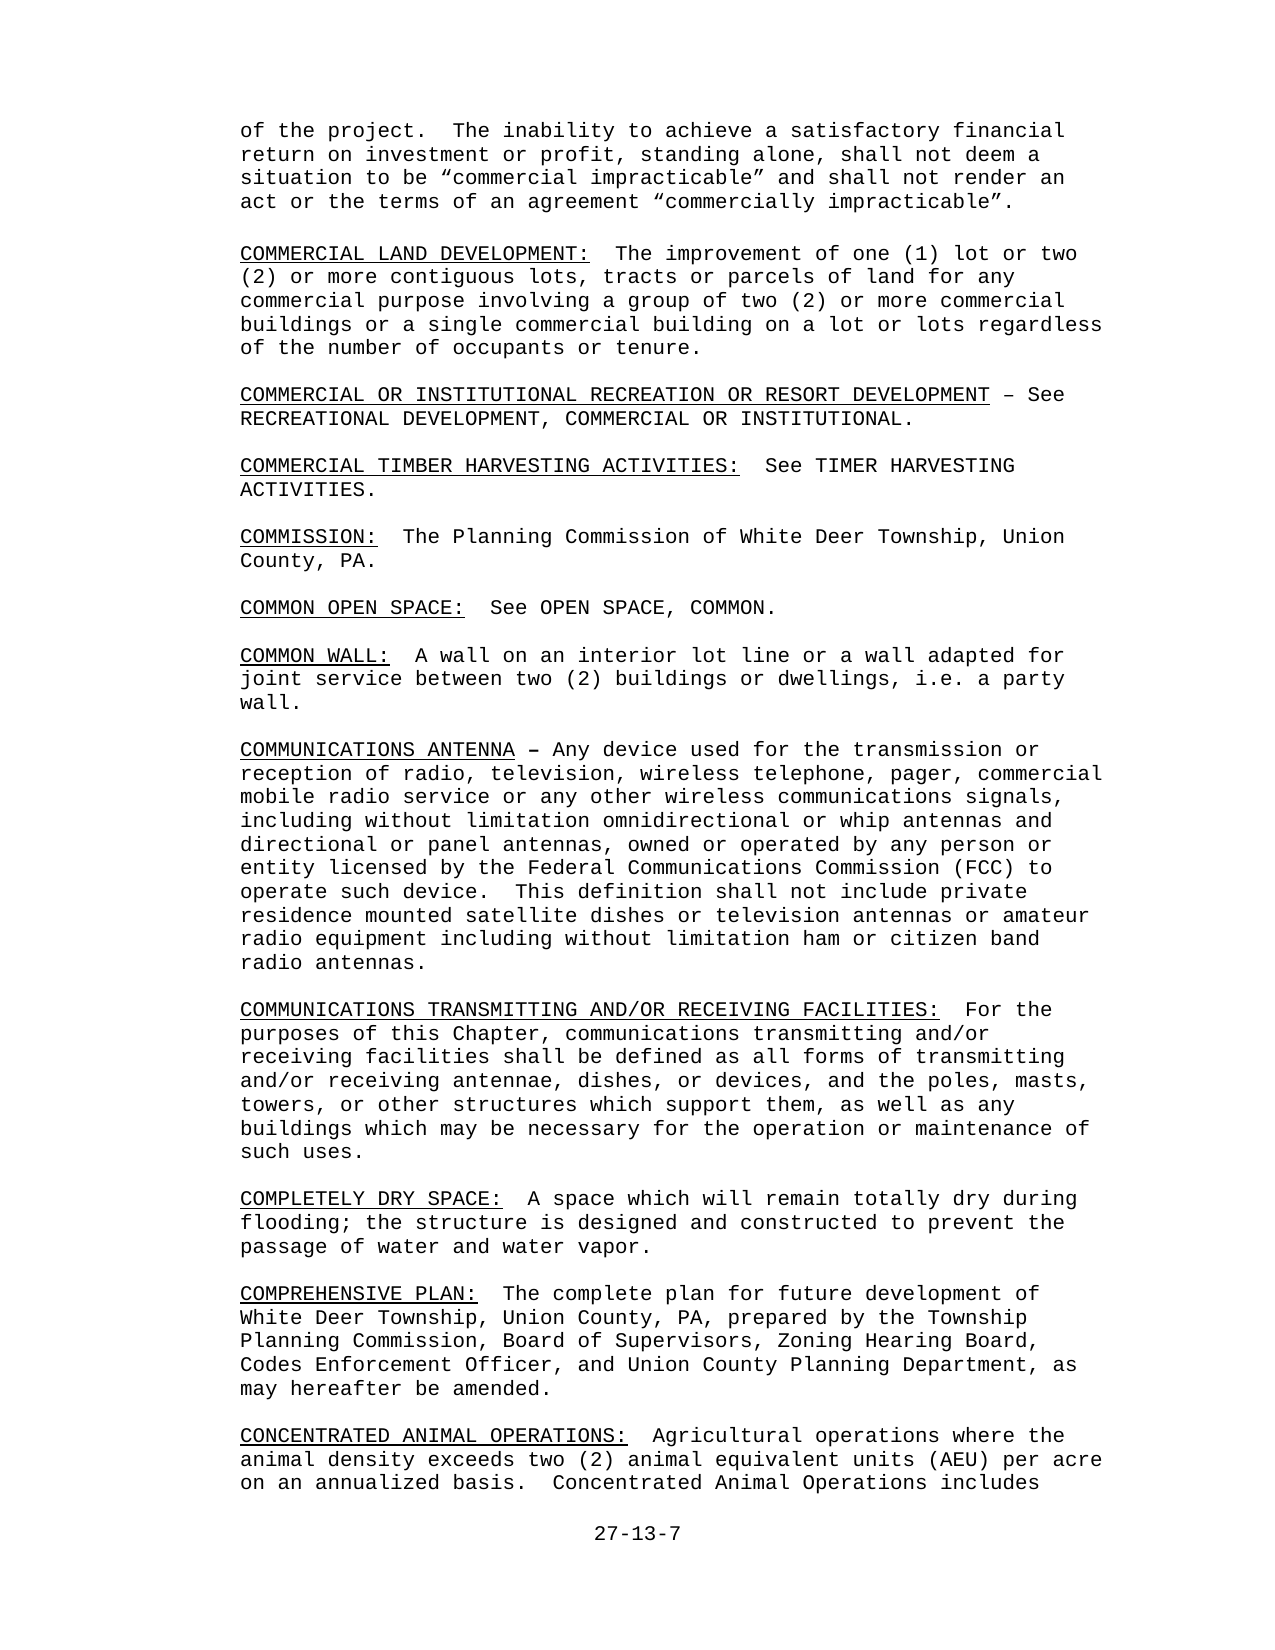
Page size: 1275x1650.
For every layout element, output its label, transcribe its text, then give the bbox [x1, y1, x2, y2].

text COMMERCIAL TIMBER HARVESTING ACTIVITIES: See TIMER HARVESTING ACTIVITIES. [165, 455, 1110, 503]
text COMMUNICATIONS ANTENNA – Any device used for the transmission or reception of radio, television, wireless telephone, pager, commercial mobile radio service or any other wireless communications signals, including without limitation omnidirectional or whip antennas and directional or panel antennas, owned or operated by any person or entity licensed by the Federal Communications Commission (FCC) to operate such device. This definition shall not include private residence mounted satellite dishes or television antennas or amateur radio equipment including without limitation ham or citizen band radio antennas. [165, 739, 1110, 976]
text COMPLETELY DRY SPACE: A space which will remain totally dry during flooding; the structure is designed and constructed to prevent the passage of water and water vapor. [165, 1188, 1110, 1259]
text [165, 120, 1110, 214]
text COMMERCIAL OR INSTITUTIONAL RECREATION OR RESORT DEVELOPMENT – See RECREATIONAL DEVELOPMENT, COMMERCIAL OR INSTITUTIONAL. [165, 384, 1110, 432]
text COMMON OPEN SPACE: See OPEN SPACE, COMMON. [165, 597, 1110, 621]
text COMMON WALL: A wall on an interior lot line or a wall adapted for joint service between two (2) buildings or dwellings, i.e. a party wall. [165, 644, 1110, 716]
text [165, 1425, 1110, 1496]
text COMMISSION: The Planning Commission of White Deer Township, Union County, PA. [165, 526, 1110, 574]
text COMMUNICATIONS TRANSMITTING AND/OR RECEIVING FACILITIES: For the purposes of this Chapter, communications transmitting and/or receiving facilities shall be defined as all forms of transmitting and/or receiving antennae, dishes, or devices, and the poles, masts, towers, or other structures which support them, as well as any buildings which may be necessary for the operation or maintenance of such uses. [165, 999, 1110, 1165]
text COMPREHENSIVE PLAN: The complete plan for future development of White Deer Township, Union County, PA, prepared by the Township Planning Commission, Board of Supervisors, Zoning Hearing Board, Codes Enforcement Officer, and Union County Planning Department, as may hereafter be amended. [165, 1283, 1110, 1401]
text COMMERCIAL LAND DEVELOPMENT: The improvement of one (1) lot or two (2) or more contiguous lots, tracts or parcels of land for any commercial purpose involving a group of two (2) or more commercial buildings or a single commercial building on a lot or lots regardless of the number of occupants or tenure. [165, 243, 1110, 361]
